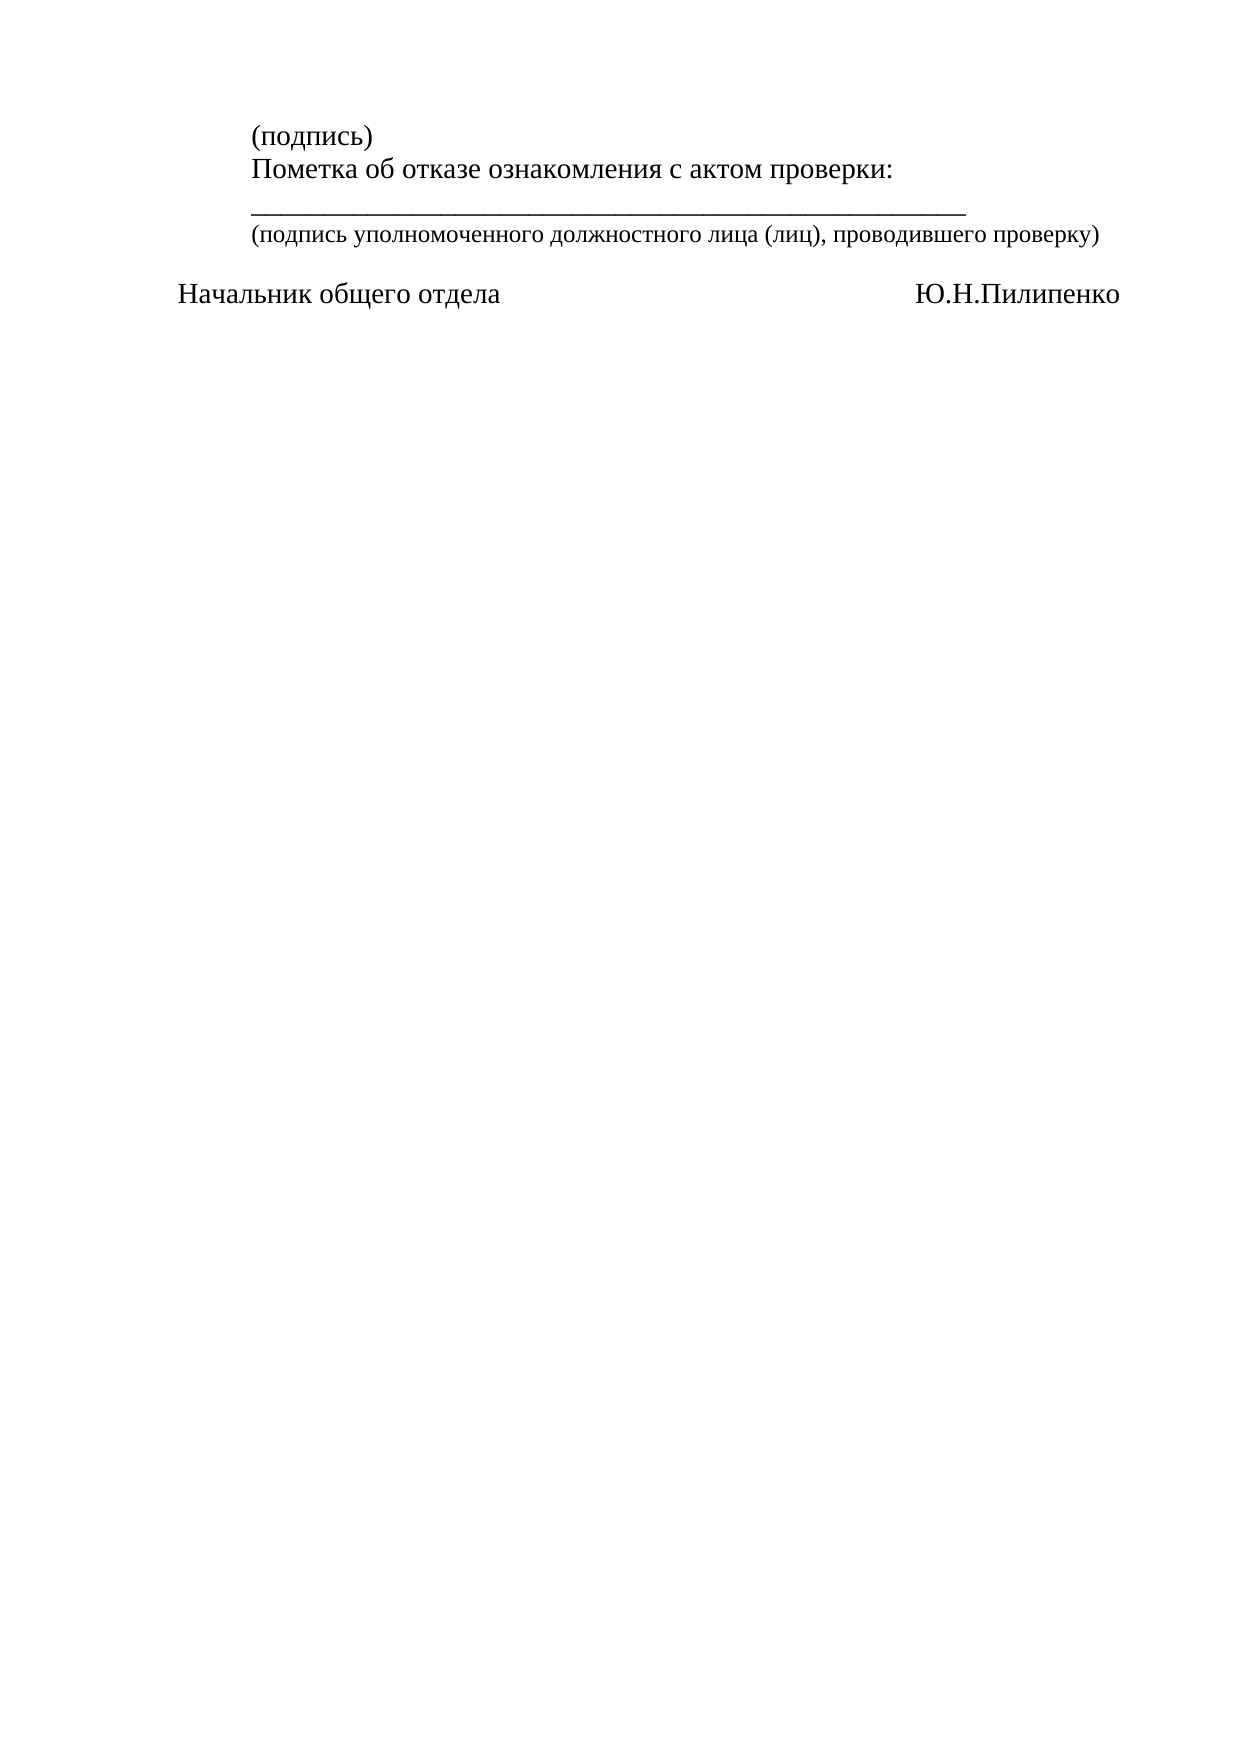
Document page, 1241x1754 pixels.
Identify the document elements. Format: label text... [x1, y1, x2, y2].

text _________________________________________________ [177, 185, 1181, 219]
text Начальник общего отдела Ю.Н.Пилипенко [177, 276, 1181, 310]
text Пометка об отказе ознакомления с актом проверки: [177, 152, 1181, 185]
text (подпись уполномоченного должностного лица (лиц), проводившего проверку) [177, 219, 1181, 247]
text (подпись) [177, 118, 1181, 152]
